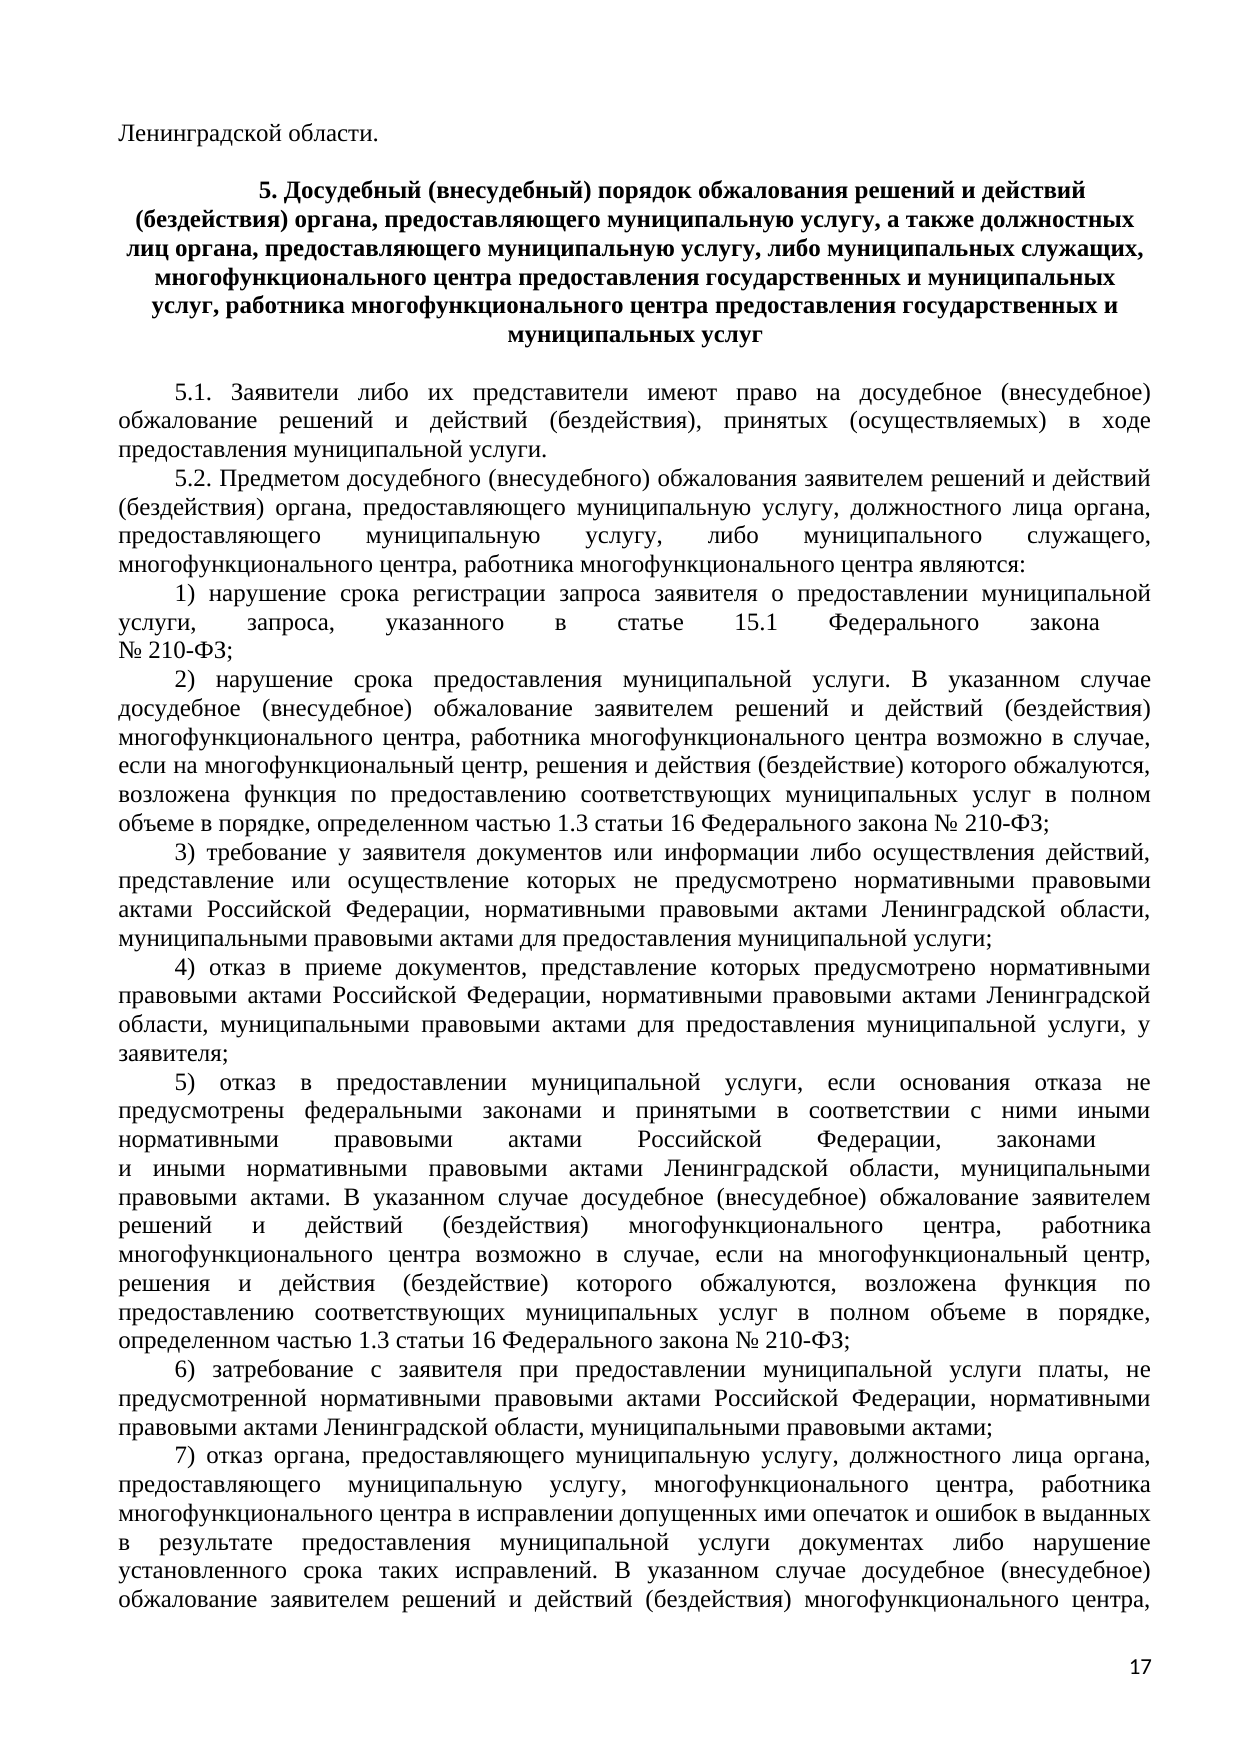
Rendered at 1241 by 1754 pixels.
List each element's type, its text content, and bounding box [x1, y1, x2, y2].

text 5. Досудебный (внесудебный) порядок обжалования решений и действий (бездействия) органа, предоставляющего муниципальную услугу, а также должностных лиц органа, предоставляющего муниципальную услугу, либо муниципальных служащих, многофункционального центра предоставления государственных и муниципальных услуг, работника многофункционального центра предоставления государственных и муниципальных услуг [118, 176, 1152, 348]
text 3) требование у заявителя документов или информации либо осуществления действий, представление или осуществление которых не предусмотрено нормативными правовыми актами Российской Федерации, нормативными правовыми актами Ленинградской области, муниципальными правовыми актами для предоставления муниципальной услуги; [118, 837, 1152, 952]
text 5) отказ в предоставлении муниципальной услуги, если основания отказа не предусмотрены федеральными законами и принятыми в соответствии с ними иными нормативными правовыми актами Российской Федерации, законами и иными нормативными правовыми актами Ленинградской области, муниципальными правовыми актами. В указанном случае досудебное (внесудебное) обжалование заявителем решений и действий (бездействия) многофункционального центра, работника многофункционального центра возможно в случае, если на многофункциональный центр, решения и действия (бездействие) которого обжалуются, возложена функция по предоставлению соответствующих муниципальных услуг в полном объеме в порядке, определенном частью 1.3 статьи 16 Федерального закона № 210-ФЗ; [118, 1067, 1152, 1354]
text 2) нарушение срока предоставления муниципальной услуги. В указанном случае досудебное (внесудебное) обжалование заявителем решений и действий (бездействия) многофункционального центра, работника многофункционального центра возможно в случае, если на многофункциональный центр, решения и действия (бездействие) которого обжалуются, возложена функция по предоставлению соответствующих муниципальных услуг в полном объеме в порядке, определенном частью 1.3 статьи 16 Федерального закона № 210-ФЗ; [118, 664, 1152, 837]
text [118, 118, 1152, 147]
text 4) отказ в приеме документов, представление которых предусмотрено нормативными правовыми актами Российской Федерации, нормативными правовыми актами Ленинградской области, муниципальными правовыми актами для предоставления муниципальной услуги, у заявителя; [118, 952, 1152, 1067]
text 1) нарушение срока регистрации запроса заявителя о предоставлении муниципальной услуги, запроса, указанного в статье 15.1 Федерального закона № 210-ФЗ; [118, 578, 1152, 664]
text 5.1. Заявители либо их представители имеют право на досудебное (внесудебное) обжалование решений и действий (бездействия), принятых (осуществляемых) в ходе предоставления муниципальной услуги. [118, 377, 1152, 463]
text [118, 1441, 1152, 1613]
text 6) затребование с заявителя при предоставлении муниципальной услуги платы, не предусмотренной нормативными правовыми актами Российской Федерации, нормативными правовыми актами Ленинградской области, муниципальными правовыми актами; [118, 1354, 1152, 1441]
text 5.2. Предметом досудебного (внесудебного) обжалования заявителем решений и действий (бездействия) органа, предоставляющего муниципальную услугу, должностного лица органа, предоставляющего муниципальную услугу, либо муниципального служащего, многофункционального центра, работника многофункционального центра являются: [118, 463, 1152, 578]
